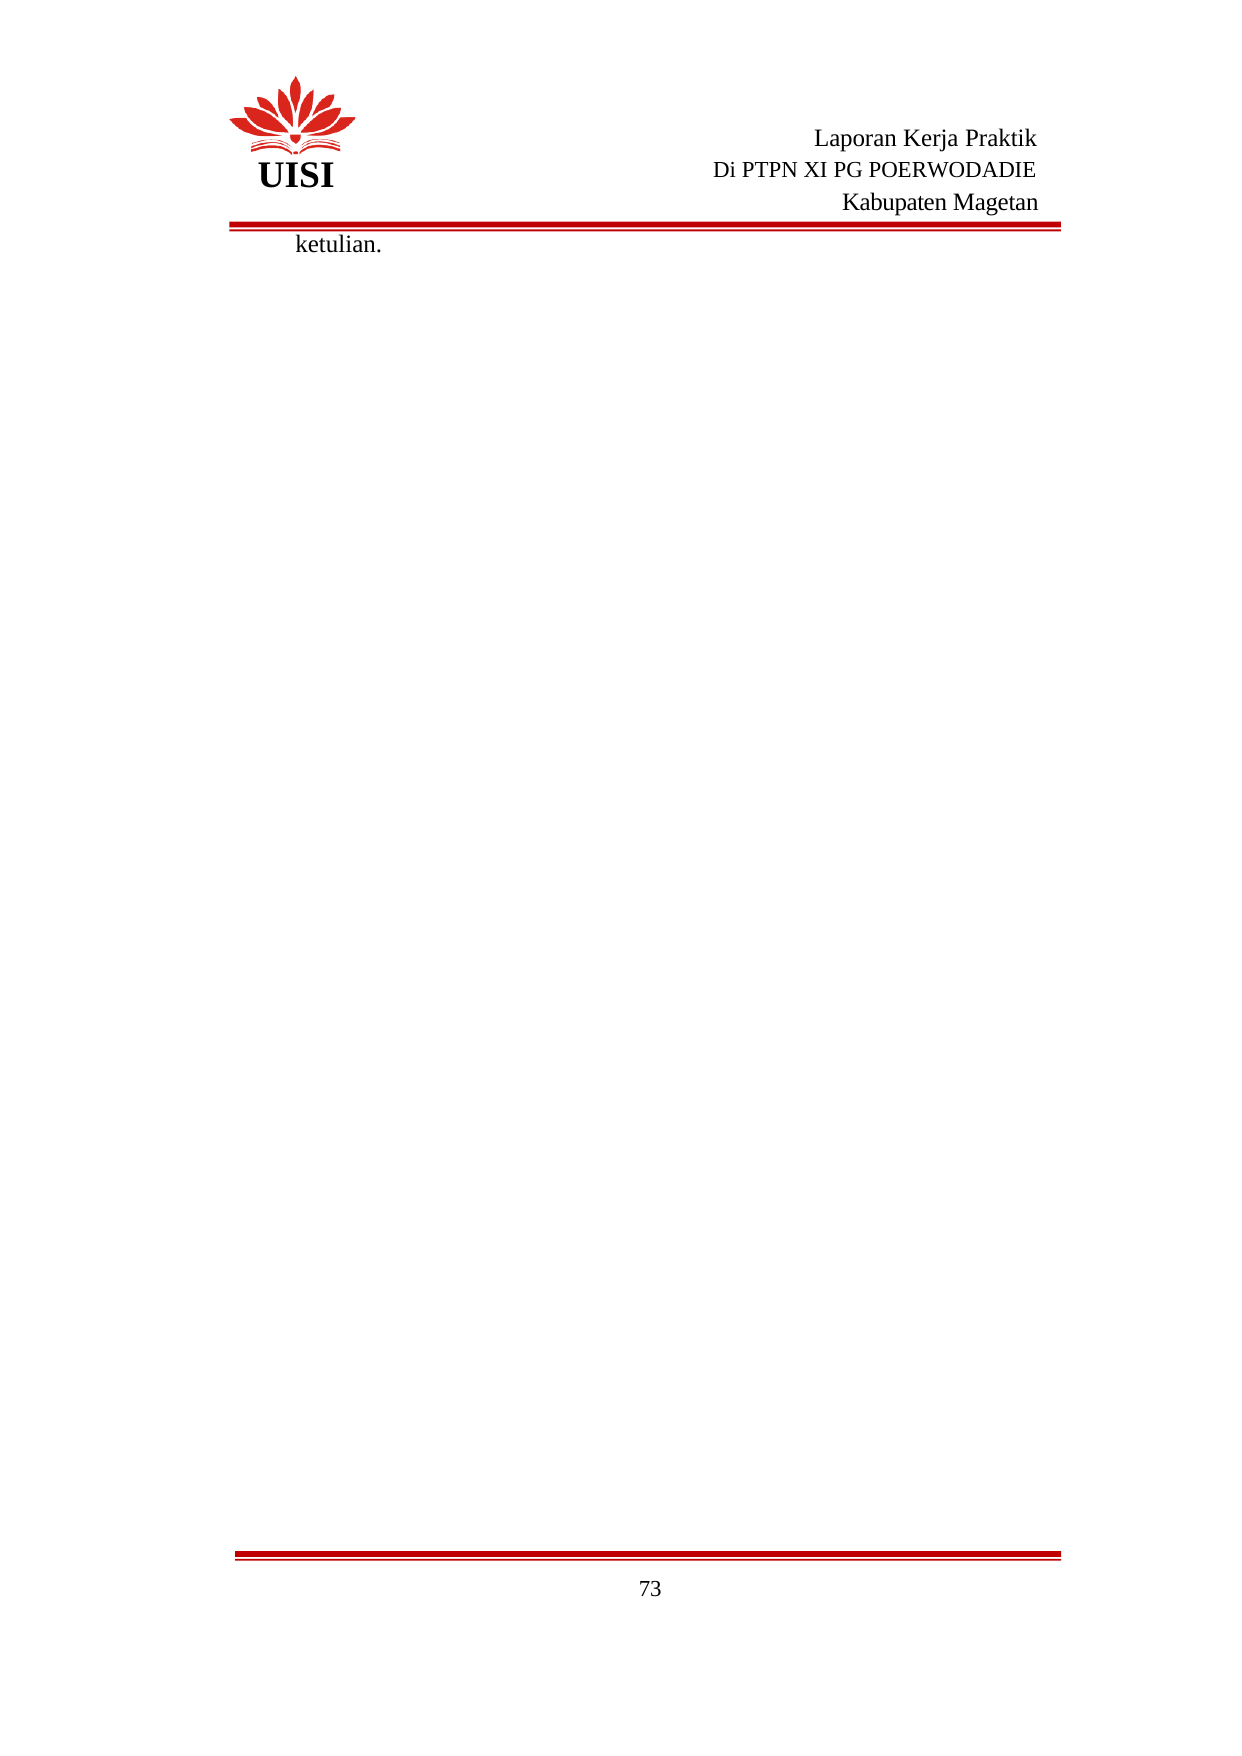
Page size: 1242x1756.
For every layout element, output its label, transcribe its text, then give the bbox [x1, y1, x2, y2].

picture [229, 76, 356, 155]
